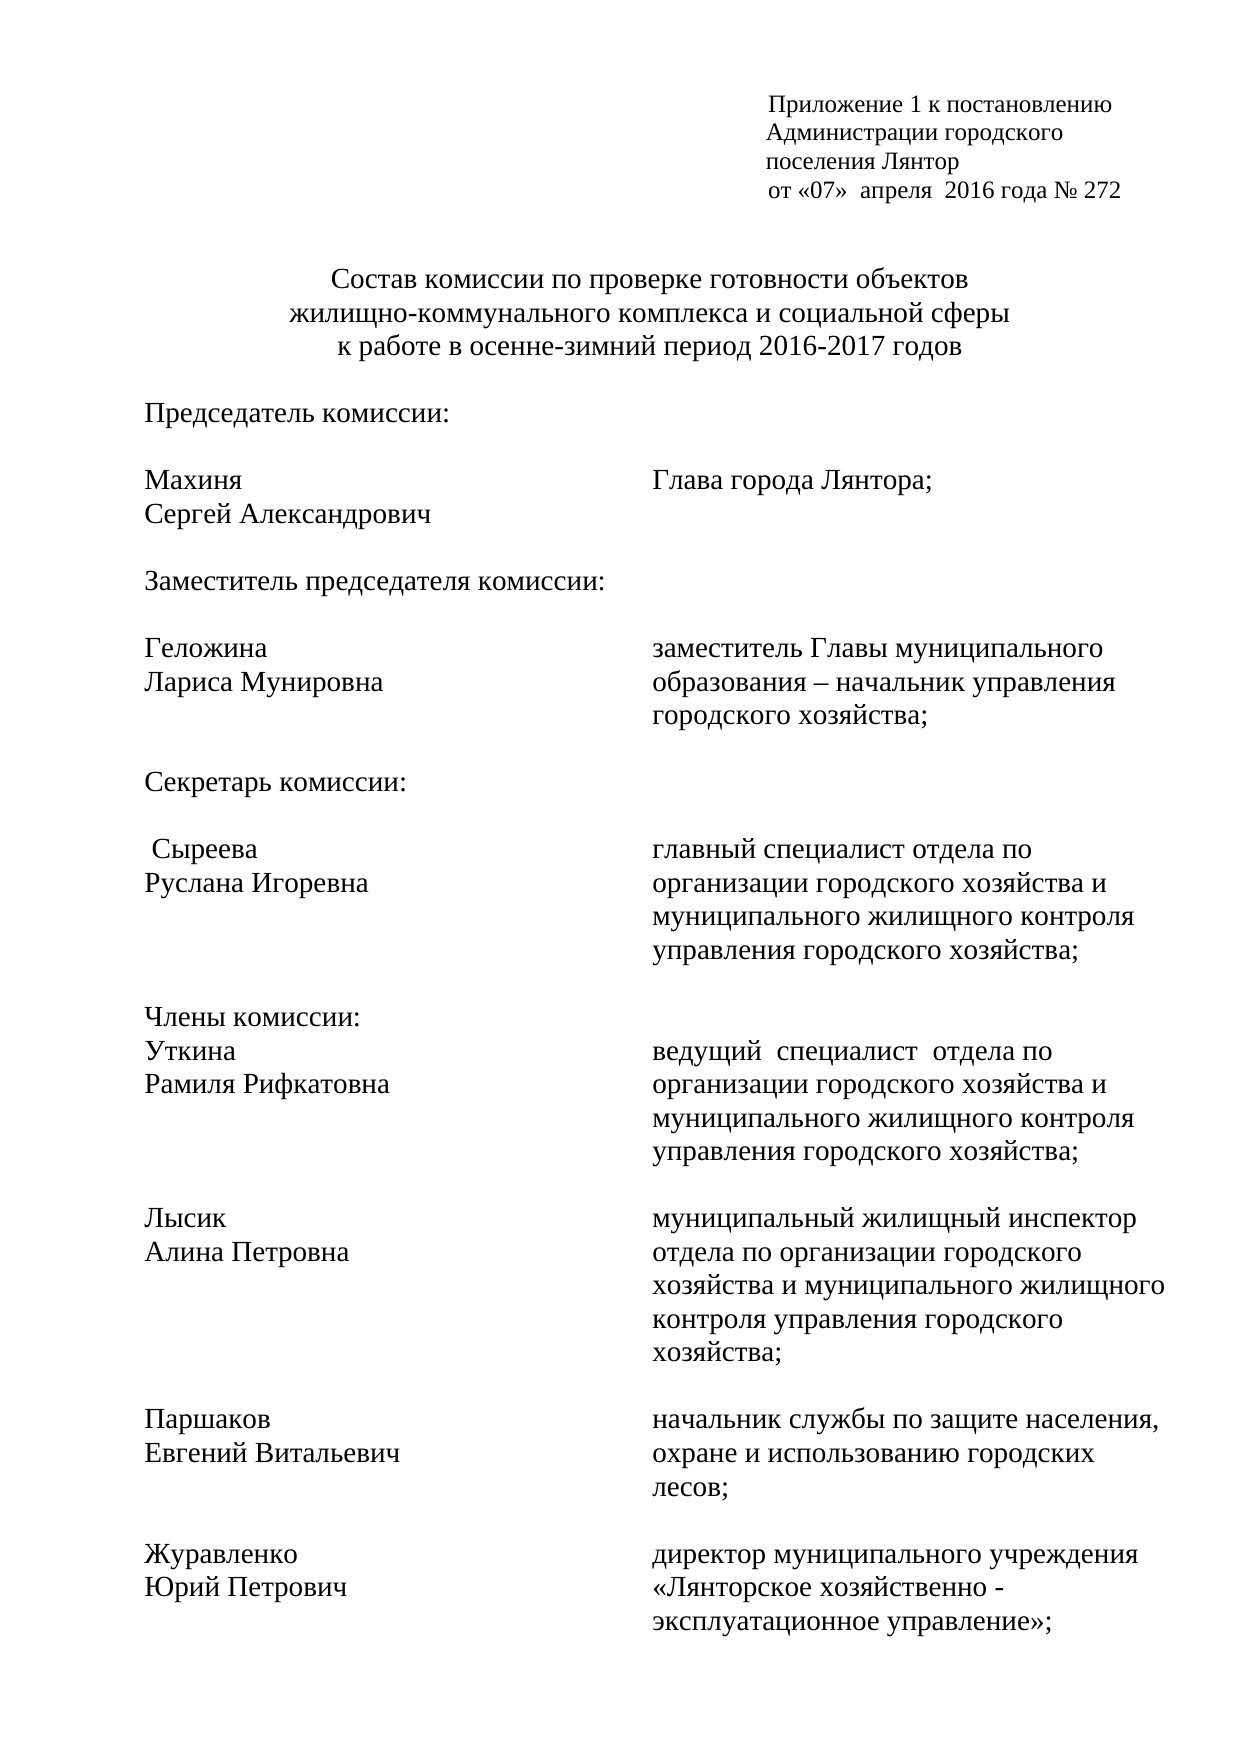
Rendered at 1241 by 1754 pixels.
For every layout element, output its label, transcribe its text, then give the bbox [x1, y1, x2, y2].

table_header Председатель комиссии: Махиня Сергей Александрович Заместитель председателя комиссии: [133, 362, 641, 597]
table_header Глава города Лянтора; [641, 362, 1178, 597]
table_cell главный специалист отдела по организации городского хозяйства и муниципального жилищного контроля управления городского хозяйства; [641, 731, 1178, 999]
table_cell ведущий специалист отдела по организации городского хозяйства и муниципального жилищного контроля управления городского хозяйства; [641, 999, 1178, 1200]
text к работе в осенне-зимний период 2016-2017 годов [118, 328, 1181, 362]
text поселения Лянтор [118, 146, 1181, 175]
text Администрации городского [118, 117, 1181, 146]
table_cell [641, 1502, 1178, 1636]
text Состав комиссии по проверке готовности объектов [118, 261, 1181, 295]
text жилищно-коммунального комплекса и социальной сферы [118, 295, 1181, 328]
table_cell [133, 1502, 641, 1636]
table_cell Секретарь комиссии: Сыреева Руслана Игоревна [133, 731, 641, 999]
text от «07» апреля 2016 года № 272 [118, 175, 1181, 204]
table_cell Члены комиссии: Уткина Рамиля Рифкатовна [133, 999, 641, 1200]
text Приложение 1 к постановлению [118, 89, 1181, 117]
table_cell муниципальный жилищный инспектор отдела по организации городского хозяйства и муниципального жилищного контроля управления городского хозяйства; начальник службы по защите населения, охране и использованию городских лесов; [641, 1200, 1178, 1502]
table_cell Геложина Лариса Мунировна [133, 597, 641, 731]
table_cell заместитель Главы муниципального образования – начальник управления городского хозяйства; [641, 597, 1178, 731]
table_cell Лысик Алина Петровна Паршаков Евгений Витальевич [133, 1200, 641, 1502]
